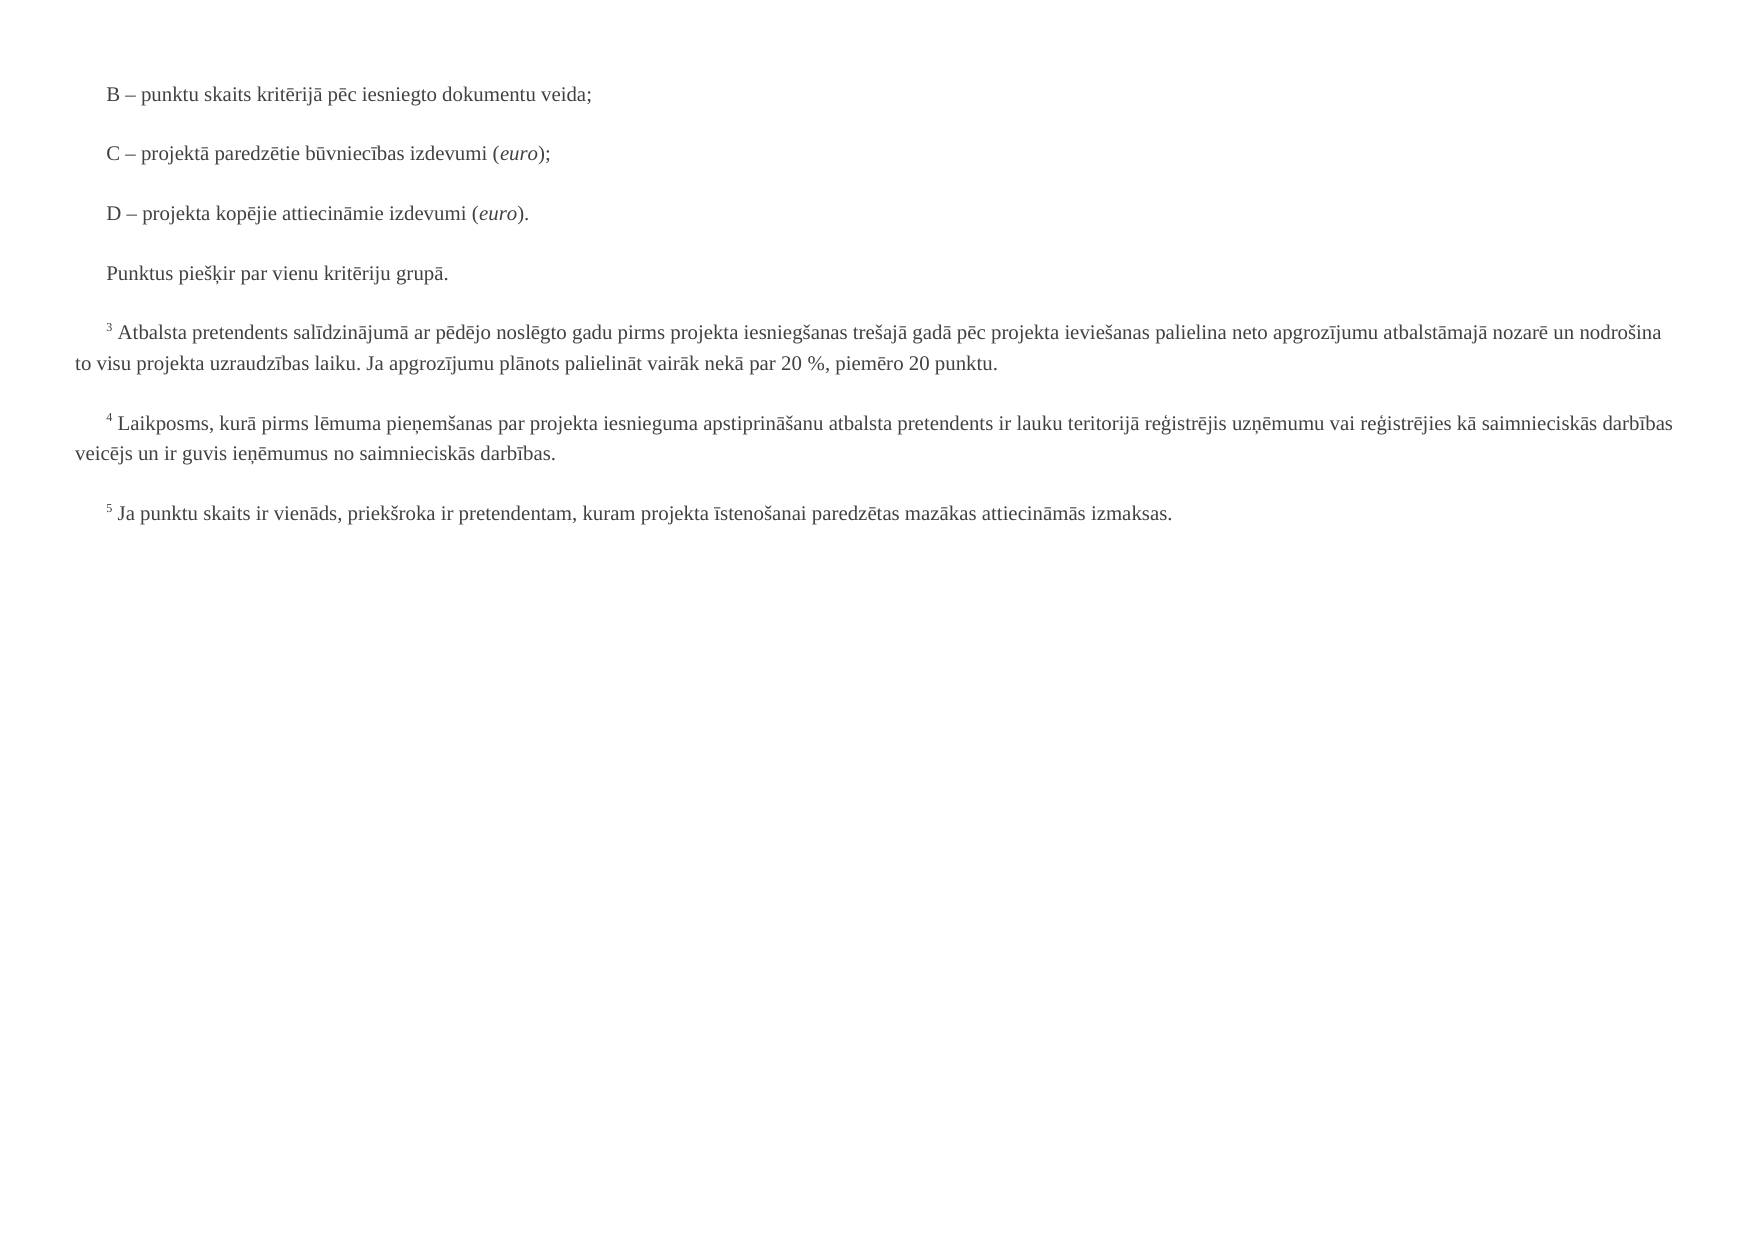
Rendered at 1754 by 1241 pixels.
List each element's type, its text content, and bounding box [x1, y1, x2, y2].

text C – projektā paredzētie būvniecības izdevumi (euro); [75, 135, 1679, 165]
text 3 Atbalsta pretendents salīdzinājumā ar pēdējo noslēgto gadu pirms projekta iesniegšanas trešajā gadā pēc projekta ieviešanas palielina neto apgrozījumu atbalstāmajā nozarē un nodrošina to visu projekta uzraudzības laiku. Ja apgrozījumu plānots palielināt vairāk nekā par 20 %, piemēro 20 punktu. [75, 314, 1679, 375]
text B – punktu skaits kritērijā pēc iesniegto dokumentu veida; [75, 75, 1679, 106]
text Punktus piešķir par vienu kritēriju grupā. [75, 254, 1679, 284]
text D – projekta kopējie attiecināmie izdevumi (euro). [75, 194, 1679, 225]
text 5 Ja punktu skaits ir vienāds, priekšroka ir pretendentam, kuram projekta īstenošanai paredzētas mazākas attiecināmās izmaksas. [75, 494, 1679, 525]
text 4 Laikposms, kurā pirms lēmuma pieņemšanas par projekta iesnieguma apstiprināšanu atbalsta pretendents ir lauku teritorijā reģistrējis uzņēmumu vai reģistrējies kā saimnieciskās darbības veicējs un ir guvis ieņēmumus no saimnieciskās darbības. [75, 404, 1679, 465]
